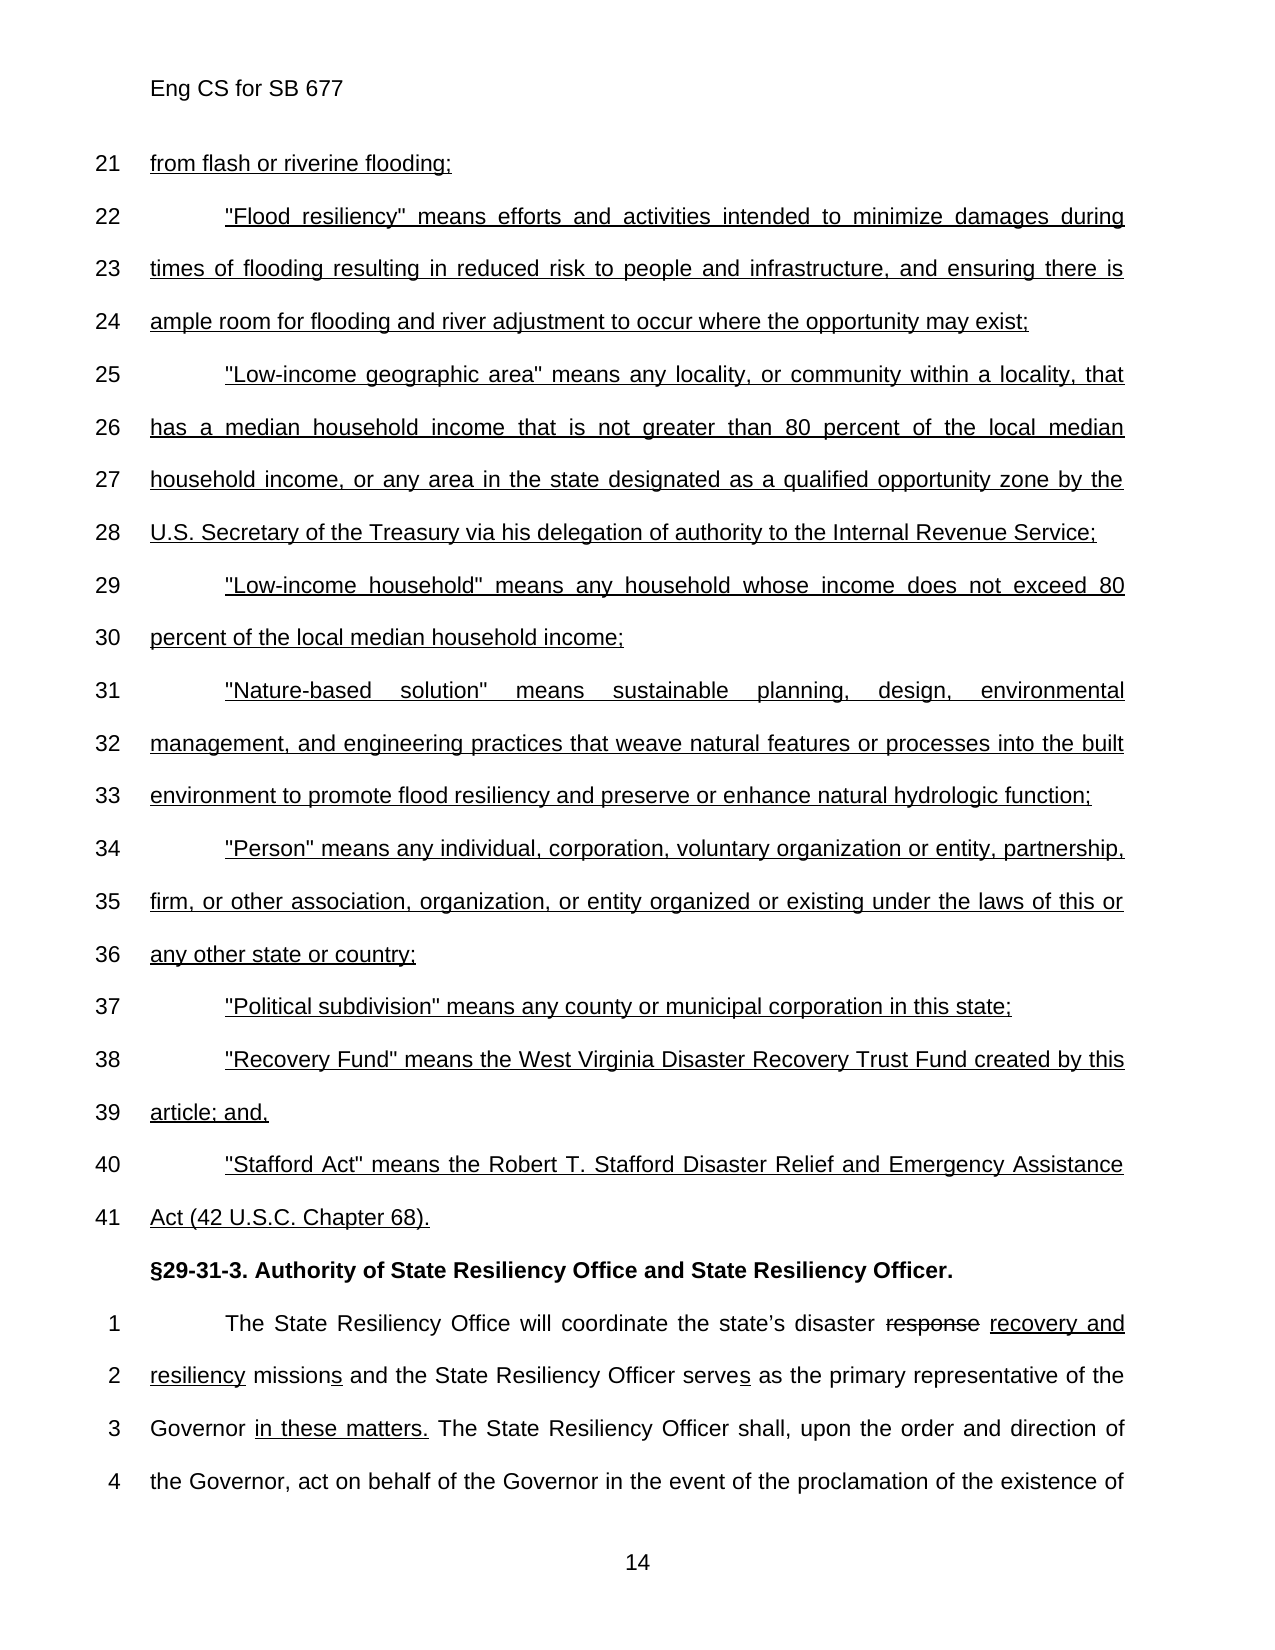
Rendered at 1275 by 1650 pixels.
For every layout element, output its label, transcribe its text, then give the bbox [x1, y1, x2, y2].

text "Flood resiliency" means efforts and activities intended to minimize damages during times of flooding resulting in reduced risk to people and infrastructure, and ensuring there is ample room for flooding and river adjustment to occur where the opportunity may exist; [150, 203, 1125, 334]
text "Nature-based solution" means sustainable planning, design, environmental management, and engineering practices that weave natural features or processes into the built environment to promote flood resiliency and preserve or enhance natural hydrologic function; [150, 677, 1125, 809]
text "Political subdivision" means any county or municipal corporation in this state; [150, 993, 1125, 1020]
text "Recovery Fund" means the West Virginia Disaster Recovery Trust Fund created by this article; and, [150, 1046, 1125, 1125]
text "Low-income geographic area" means any locality, or community within a locality, that has a median household income that is not greater than 80 percent of the local median household income, or any area in the state designated as a qualified opportunity zone by the U.S. Secretary of the Treasury via his delegation of authority to the Internal Revenue Service; [150, 361, 1125, 436]
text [150, 150, 1125, 176]
text "Stafford Act" means the Robert T. Stafford Disaster Relief and Emergency Assistance Act (42 U.S.C. Chapter 68). [150, 1151, 1125, 1231]
subtitle §29-31-3. Authority of State Resiliency Office and State Resiliency Officer. [150, 1257, 1125, 1283]
text "Person" means any individual, corporation, voluntary organization or entity, partnership, firm, or other association, organization, or entity organized or existing under the laws of this or any other state or country; [150, 835, 1125, 967]
text "Low-income household" means any household whose income does not exceed 80 percent of the local median household income; [150, 572, 1125, 651]
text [150, 1309, 1125, 1494]
text "Low-income geographic area" means any locality, or community within a locality, that has a median household income that is not greater than 80 percent of the local median household income, or any area in the state designated as a qualified opportunity zone by the U.S. Secretary of the Treasury via his delegation of authority to the Internal Revenue Service; [150, 438, 1125, 545]
